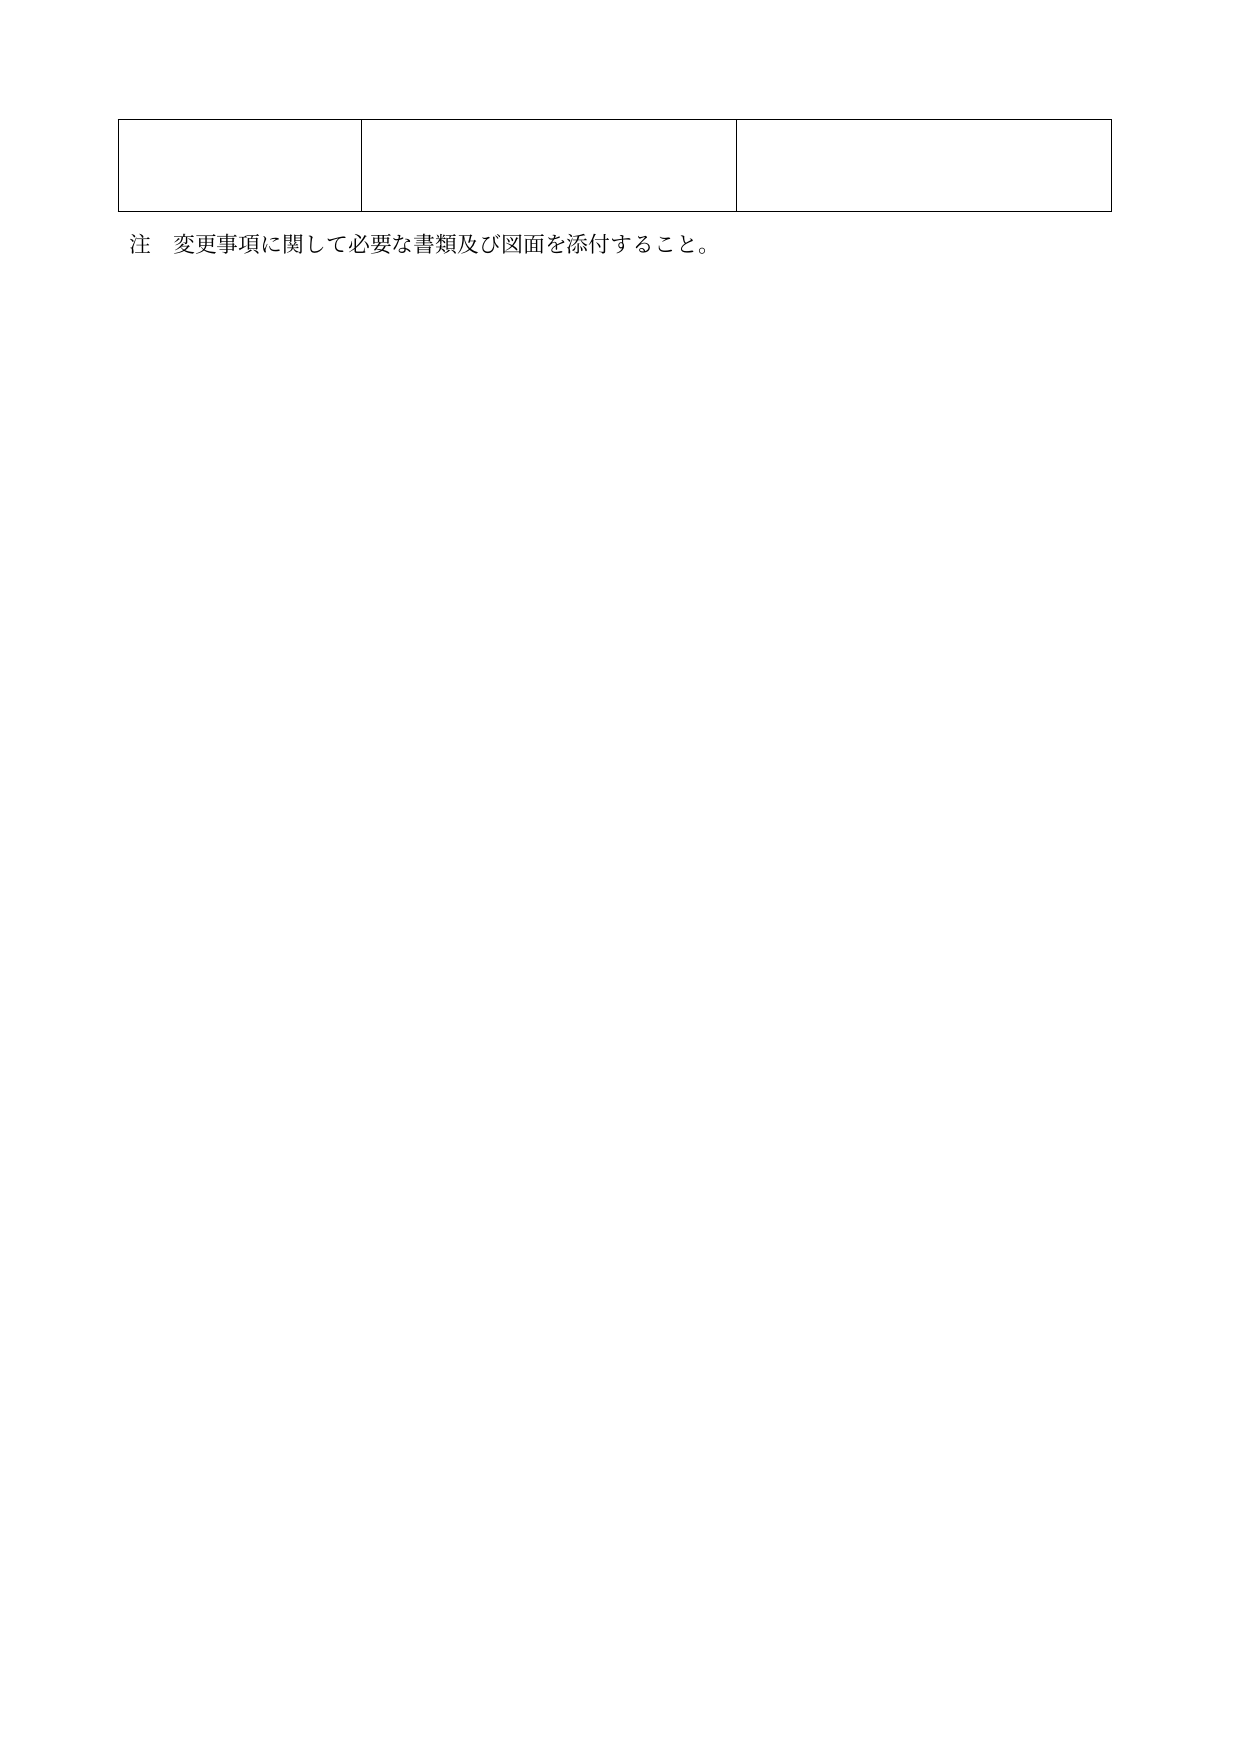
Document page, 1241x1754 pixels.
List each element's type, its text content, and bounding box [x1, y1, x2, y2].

table_cell [119, 120, 361, 211]
table_cell [737, 120, 1111, 211]
text 注 変更事項に関して必要な書類及び図面を添付すること。 [118, 212, 1122, 273]
table_cell [362, 120, 736, 211]
